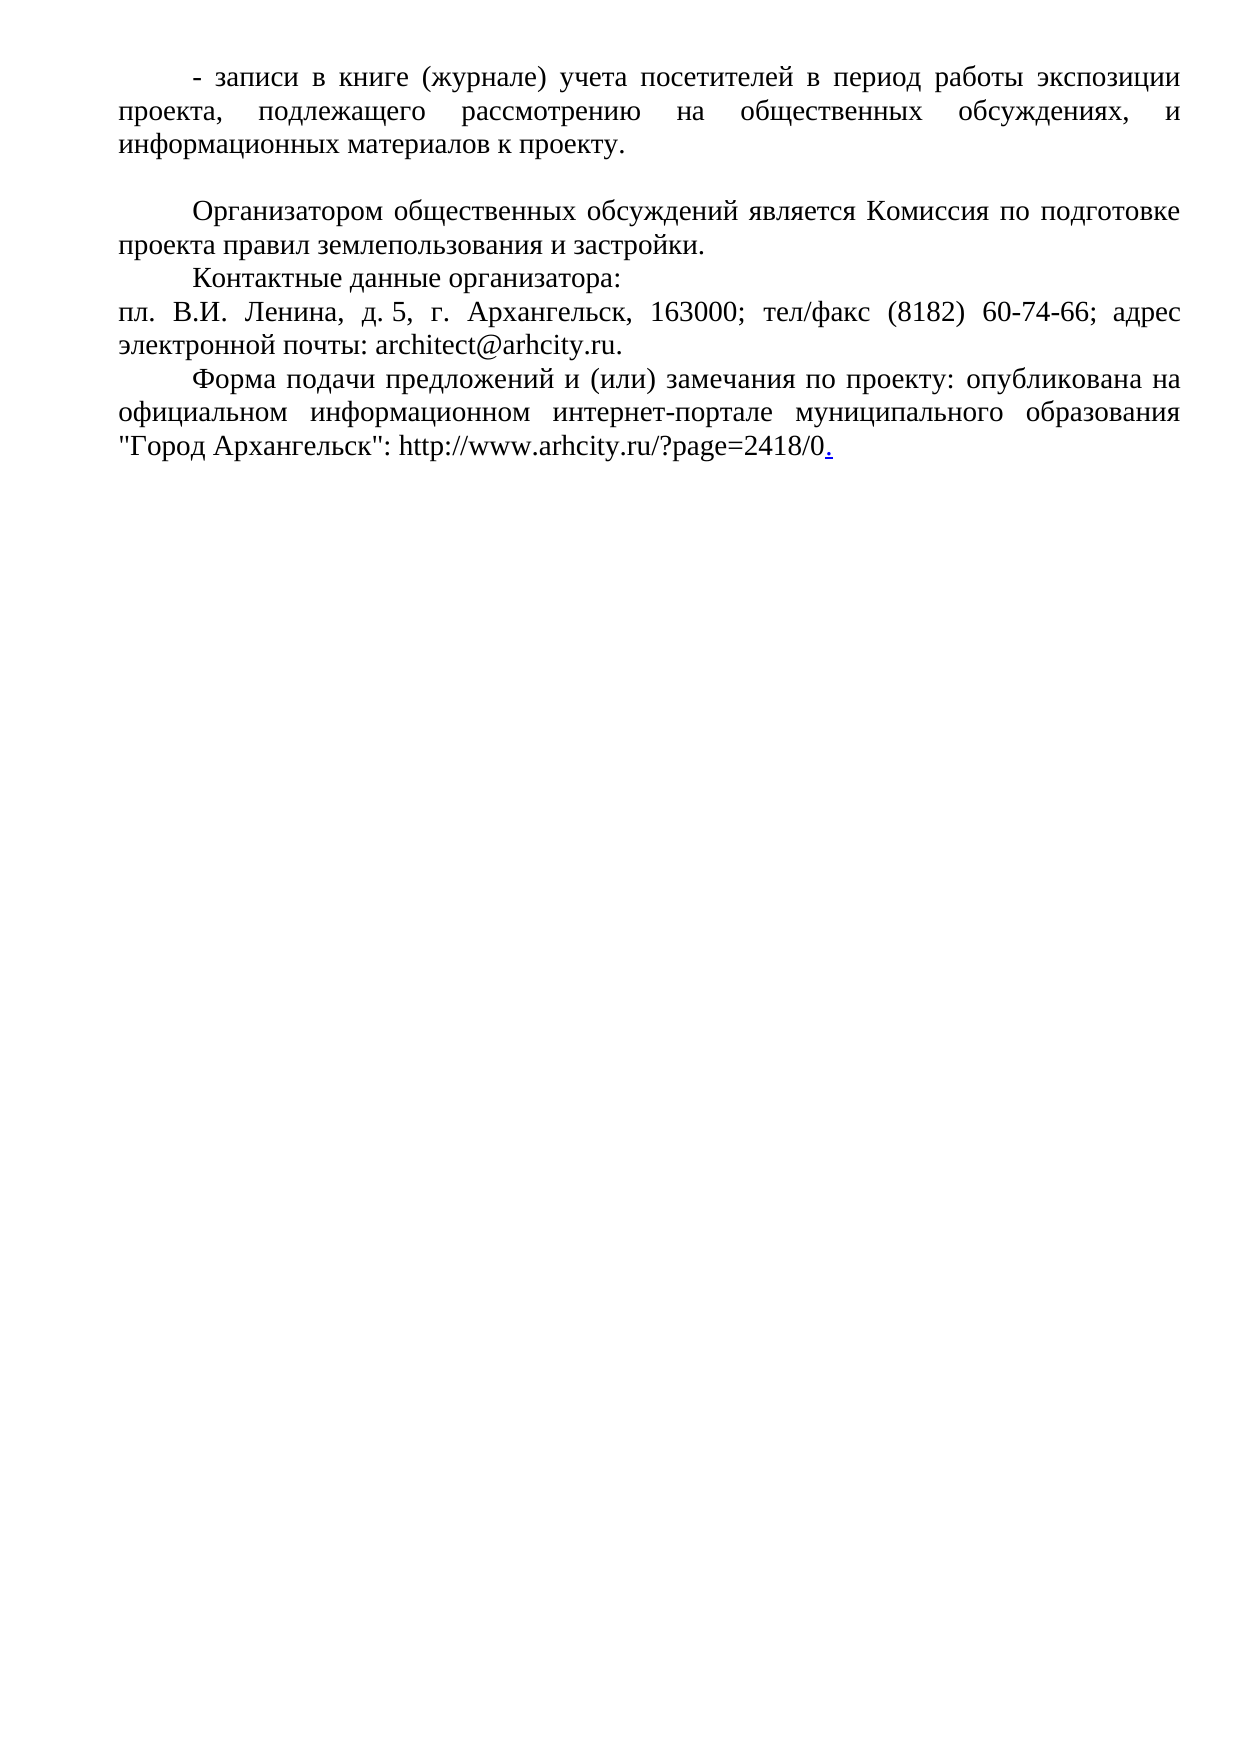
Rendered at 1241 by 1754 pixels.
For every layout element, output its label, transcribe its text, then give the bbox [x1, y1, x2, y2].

text Организатором общественных обсуждений является Комиссия по подготовке проекта правил землепользования и застройки. [118, 193, 1181, 260]
text Контактные данные организатора: [118, 260, 1181, 294]
text - записи в книге (журнале) учета посетителей в период работы экспозиции проекта, подлежащего рассмотрению на общественных обсуждениях, и информационных материалов к проекту. [118, 59, 1181, 160]
text пл. В.И. Ленина, д. 5, г. Архангельск, 163000; тел/факс (8182) 60-74-66; адрес электронной почты: architect@arhcity.ru. [118, 294, 1181, 361]
text Форма подачи предложений и (или) замечания по проекту: опубликована на официальном информационном интернет-портале муниципального образования "Город Архангельск": http://www.arhcity.ru/?page=2418/0. [118, 361, 1181, 462]
